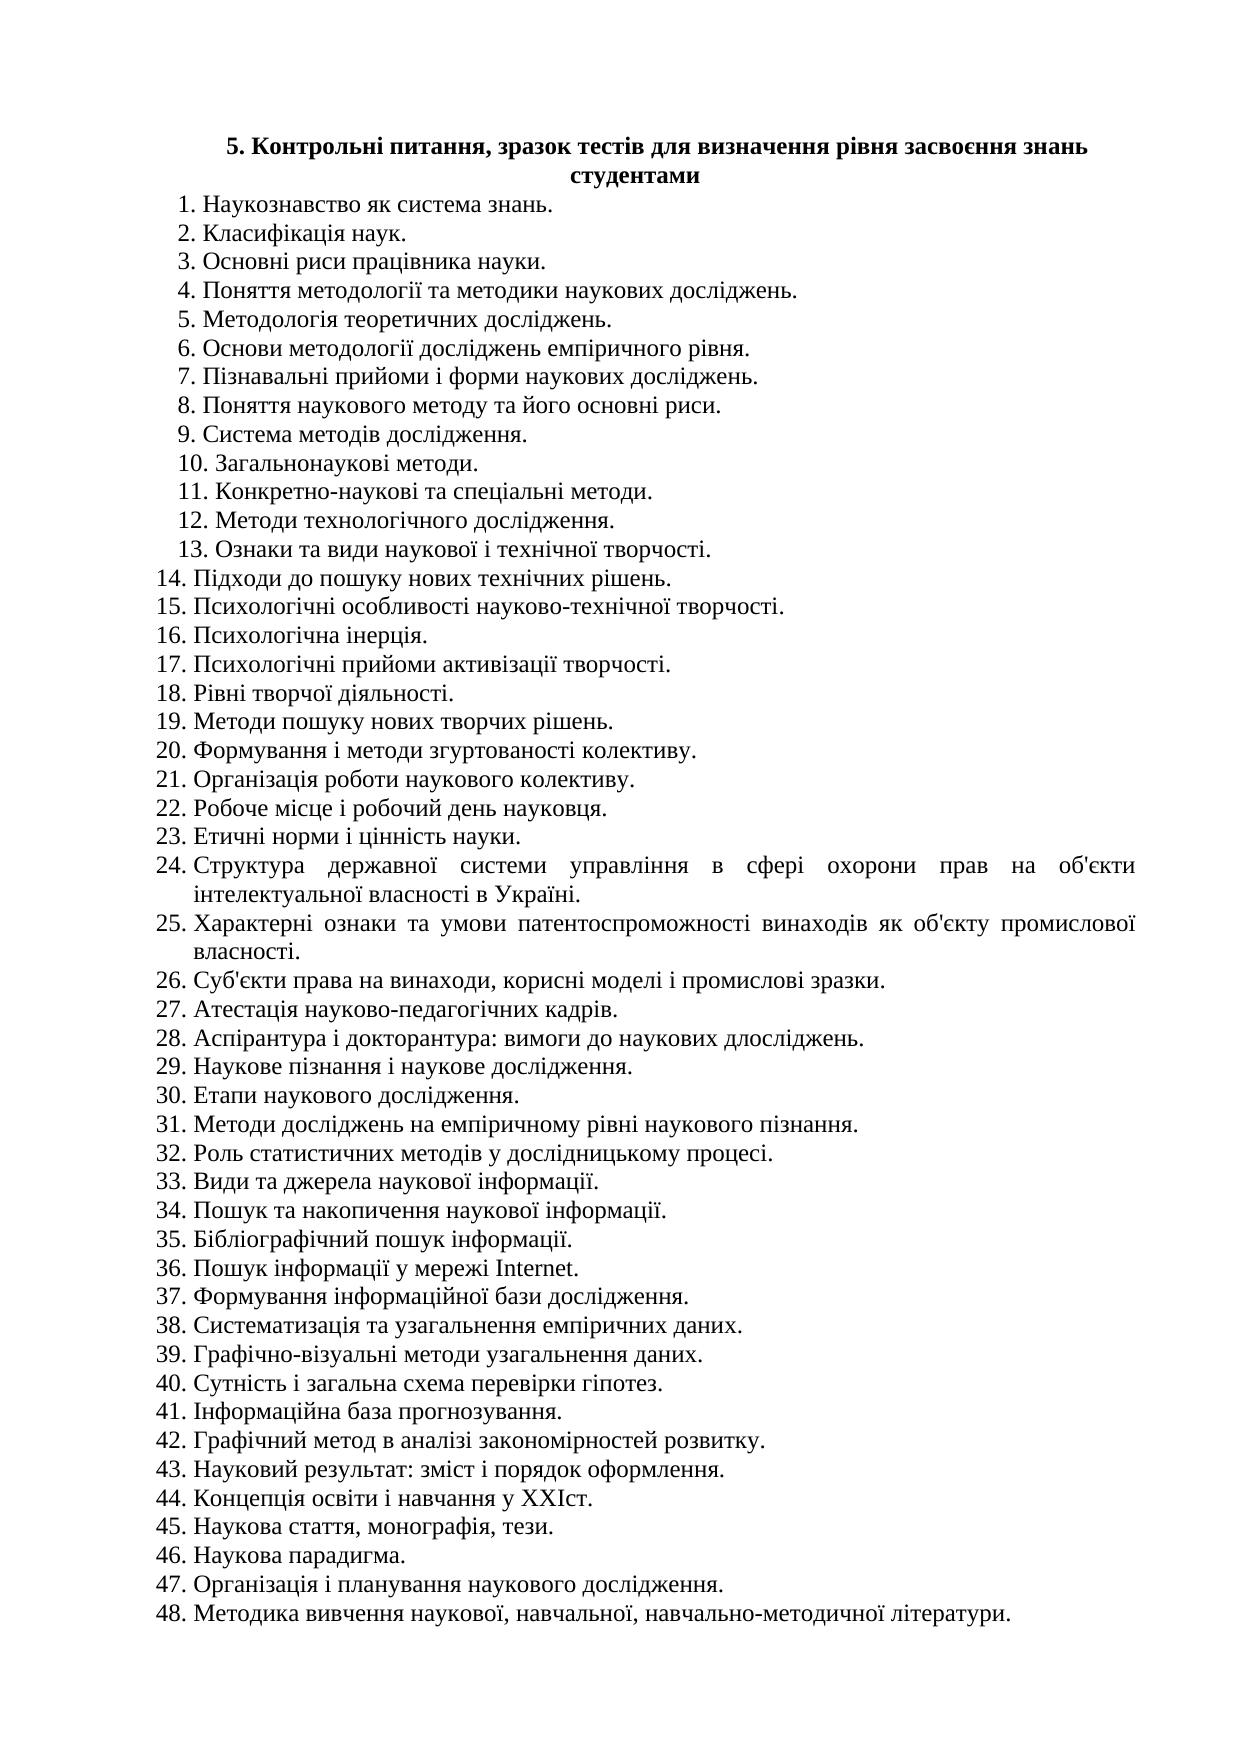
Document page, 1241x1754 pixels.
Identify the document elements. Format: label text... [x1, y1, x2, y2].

list Рівні творчої діяльності. [156, 678, 1137, 706]
list Методи пошуку нових творчих рішень. [156, 706, 1137, 735]
list Психологічні особливості науково-технічної творчості. [156, 591, 1137, 620]
list Концепція освіти і навчання у XXIст. [156, 1483, 1137, 1511]
list Аспірантура і докторантура: вимоги до наукових длосліджень. [156, 1023, 1137, 1051]
list Структура державної системи управління в сфері охорони прав на об'єкти інтелектуальної власності в Україні. [156, 850, 1137, 908]
text 3. Основні риси працівника науки. [133, 246, 1137, 275]
list Підходи до пошуку нових технічних рішень. [156, 563, 1137, 591]
list Наукова парадигма. [156, 1540, 1137, 1569]
list Формування і методи згуртованості колективу. [156, 735, 1137, 764]
text 4. Поняття методології та методики наукових досліджень. [133, 275, 1137, 304]
text 8. Поняття наукового методу та його основні риси. [133, 390, 1137, 419]
list Сутність і загальна схема перевірки гіпотез. [156, 1368, 1137, 1396]
list Роль статистичних методів у дослідницькому процесі. [156, 1138, 1137, 1166]
text 7. Пізнавальні прийоми і форми наукових досліджень. [133, 361, 1137, 390]
list Наукова стаття, монографія, тези. [156, 1511, 1137, 1540]
list Графічно-візуальні методи узагальнення даних. [156, 1339, 1137, 1368]
text 11. Конкретно-наукові та спеціальні методи. [133, 476, 1137, 505]
list Психологічна інерція. [156, 620, 1137, 649]
list Методи досліджень на емпіричному рівні наукового пізнання. [156, 1109, 1137, 1138]
list Інформаційна база прогнозування. [156, 1396, 1137, 1425]
text 12. Методи технологічного дослідження. [133, 505, 1137, 534]
list Формування інформаційної бази дослідження. [156, 1281, 1137, 1310]
list Психологічні прийоми активізації творчості. [156, 649, 1137, 678]
list Наукове пізнання і наукове дослідження. [156, 1051, 1137, 1080]
text 5. Контрольні питання, зразок тестів для визначення рівня засвоєння знань студентами [133, 131, 1137, 189]
list Систематизація та узагальнення емпіричних даних. [156, 1310, 1137, 1339]
list Пошук інформації у мережі Internet. [156, 1253, 1137, 1281]
list Науковий результат: зміст і порядок оформлення. [156, 1454, 1137, 1483]
list Робоче місце і робочий день науковця. [156, 793, 1137, 821]
list Атестація науково-педагогічних кадрів. [156, 994, 1137, 1023]
list Бібліографічний пошук інформації. [156, 1224, 1137, 1253]
list Методика вивчення наукової, навчальної, навчально-методичної літератури. [156, 1598, 1137, 1626]
list Характерні ознаки та умови патентоспроможності винаходів як об'єкту промислової власності. [156, 908, 1137, 965]
text 2. Класифікація наук. [133, 218, 1137, 246]
list Організація роботи наукового колективу. [156, 764, 1137, 793]
text 6. Основи методології досліджень емпіричного рівня. [133, 333, 1137, 361]
list Суб'єкти права на винаходи, корисні моделі і промислові зразки. [156, 965, 1137, 994]
list Організація і планування наукового дослідження. [156, 1569, 1137, 1598]
list Графічний метод в аналізі закономірностей розвитку. [156, 1425, 1137, 1454]
list Етичні норми і цінність науки. [156, 821, 1137, 850]
text 1. Наукознавство як система знань. [133, 189, 1137, 218]
list Етапи наукового дослідження. [156, 1080, 1137, 1109]
text 10. Загальнонаукові методи. [133, 448, 1137, 476]
list Пошук та накопичення наукової інформації. [156, 1195, 1137, 1224]
text 5. Методологія теоретичних досліджень. [133, 304, 1137, 333]
list Види та джерела наукової інформації. [156, 1166, 1137, 1195]
text 9. Система методів дослідження. [133, 419, 1137, 448]
text 13. Ознаки та види наукової і технічної творчості. [133, 534, 1137, 563]
